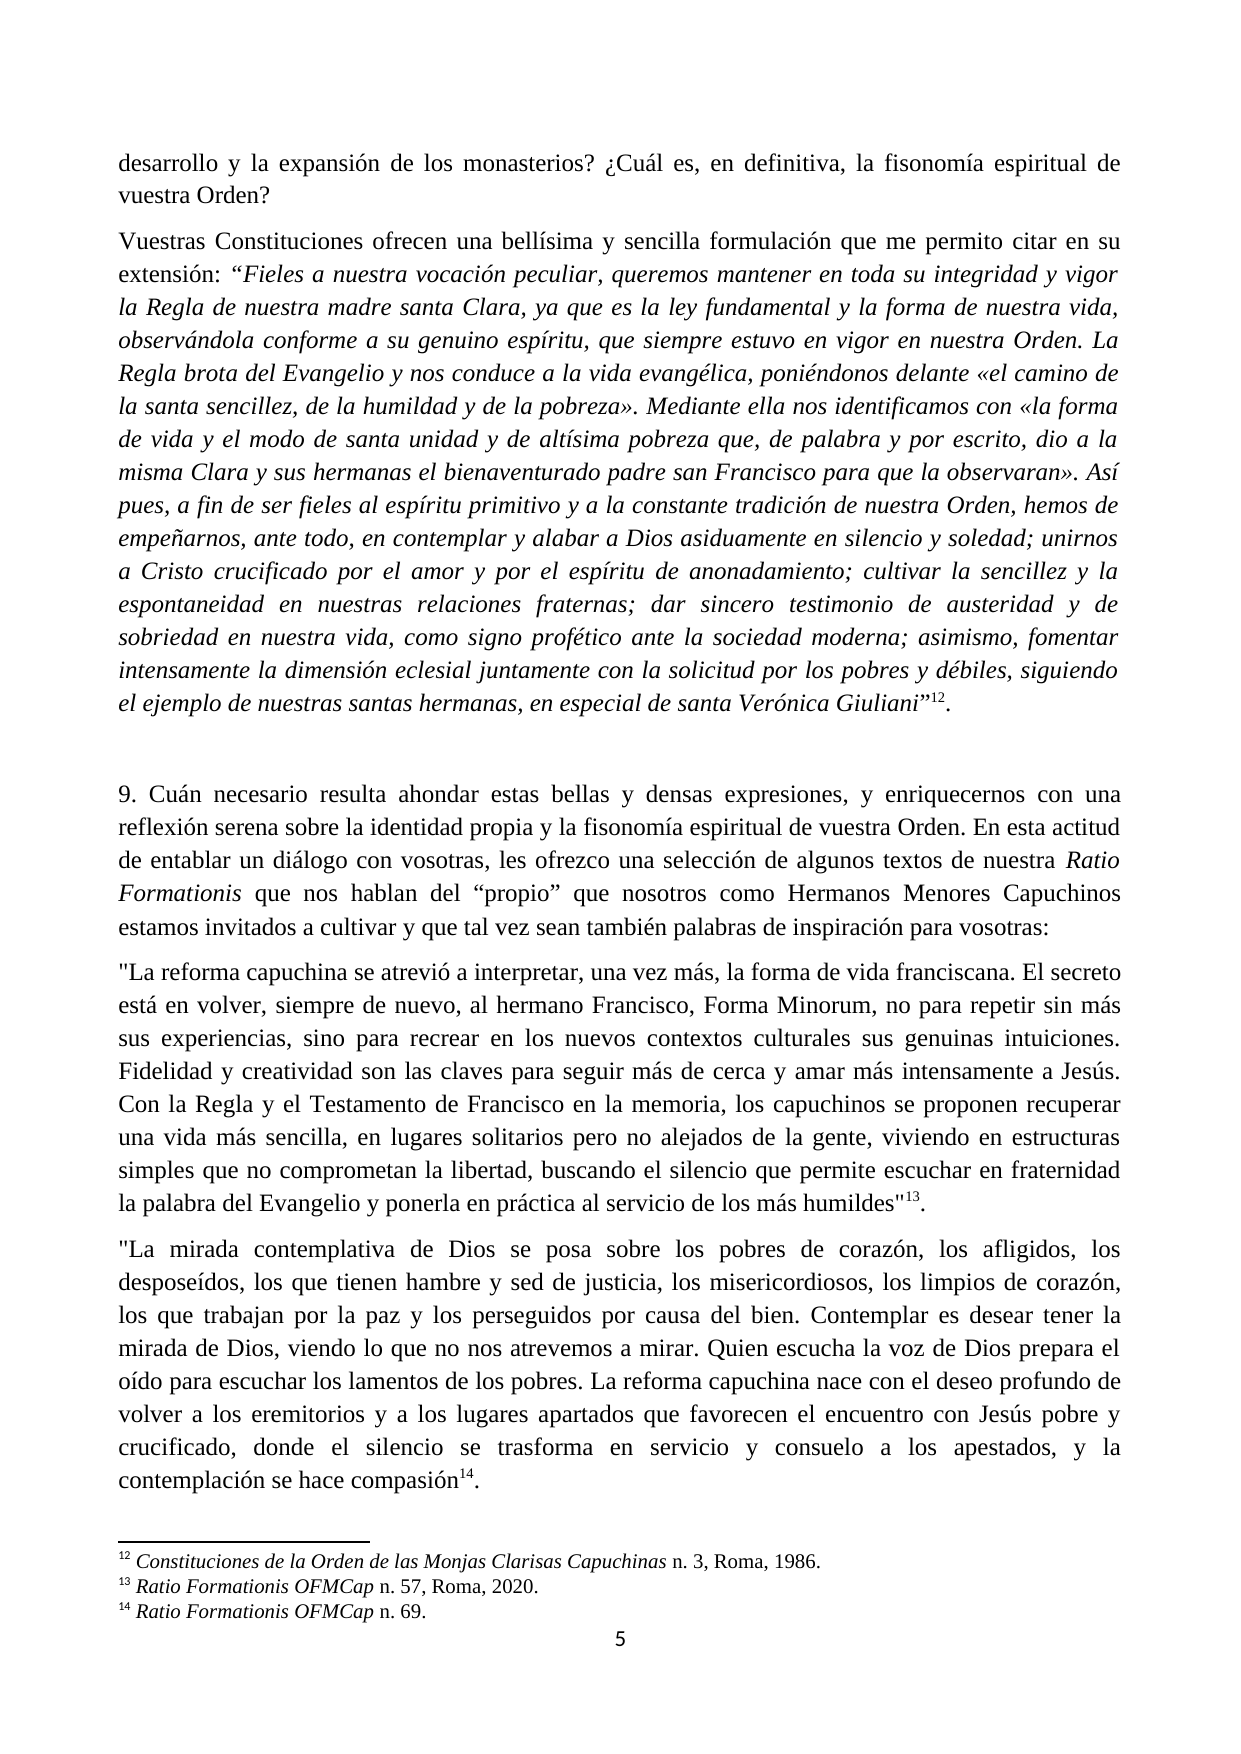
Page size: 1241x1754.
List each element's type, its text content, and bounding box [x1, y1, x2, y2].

text "La reforma capuchina se atrevió a interpretar, una vez más, la forma de vida franciscana. El secreto está en volver, siempre de nuevo, al hermano Francisco, Forma Minorum, no para repetir sin más sus experiencias, sino para recrear en los nuevos contextos culturales sus genuinas intuiciones. Fidelidad y creatividad son las claves para seguir más de cerca y amar más intensamente a Jesús. Con la Regla y el Testamento de Francisco en la memoria, los capuchinos se proponen recuperar una vida más sencilla, en lugares solitarios pero no alejados de la gente, viviendo en estructuras simples que no comprometan la libertad, buscando el silencio que permite escuchar en fraternidad la palabra del Evangelio y ponerla en práctica al servicio de los más humildes". [118, 957, 1122, 1217]
text Vuestras Constituciones ofrecen una bellísima y sencilla formulación que me permito citar en su extensión: “Fieles a nuestra vocación peculiar, queremos mantener en toda su integridad y vigor la Regla de nuestra madre santa Clara, ya que es la ley fundamental y la forma de nuestra vida, observándola conforme a su genuino espíritu, que siempre estuvo en vigor en nuestra Orden. La Regla brota del Evangelio y nos conduce a la vida evangélica, poniéndonos delante «el camino de la santa sencillez, de la humildad y de la pobreza». Mediante ella nos identificamos con «la forma de vida y el modo de santa unidad y de altísima pobreza que, de palabra y por escrito, dio a la misma Clara y sus hermanas el bienaventurado padre san Francisco para que la observaran». Así pues, a fin de ser fieles al espíritu primitivo y a la constante tradición de nuestra Orden, hemos de empeñarnos, ante todo, en contemplar y alabar a Dios asiduamente en silencio y soledad; unirnos a Cristo crucificado por el amor y por el espíritu de anonadamiento; cultivar la sencillez y la espontaneidad en nuestras relaciones fraternas; dar sincero testimonio de austeridad y de sobriedad en nuestra vida, como signo profético ante la sociedad moderna; asimismo, fomentar intensamente la dimensión eclesial juntamente con la solicitud por los pobres y débiles, siguiendo el ejemplo de nuestras santas hermanas, en especial de santa Verónica Giuliani”. [118, 226, 1122, 717]
text 9. Cuán necesario resulta ahondar estas bellas y densas expresiones, y enriquecernos con una reflexión serena sobre la identidad propia y la fisonomía espiritual de vuestra Orden. En esta actitud de entablar un diálogo con vosotras, les ofrezco una selección de algunos textos de nuestra Ratio Formationis que nos hablan del “propio” que nosotros como Hermanos Menores Capuchinos estamos invitados a cultivar y que tal vez sean también palabras de inspiración para vosotras: [118, 779, 1122, 940]
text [118, 148, 1122, 209]
text "La mirada contemplativa de Dios se posa sobre los pobres de corazón, los afligidos, los desposeídos, los que tienen hambre y sed de justicia, los misericordiosos, los limpios de corazón, los que trabajan por la paz y los perseguidos por causa del bien. Contemplar es desear tener la mirada de Dios, viendo lo que no nos atrevemos a mirar. Quien escucha la voz de Dios prepara el oído para escuchar los lamentos de los pobres. La reforma capuchina nace con el deseo profundo de volver a los eremitorios y a los lugares apartados que favorecen el encuentro con Jesús pobre y crucificado, donde el silencio se trasforma en servicio y consuelo a los apestados, y la contemplación se hace compasión. [118, 1234, 1122, 1494]
